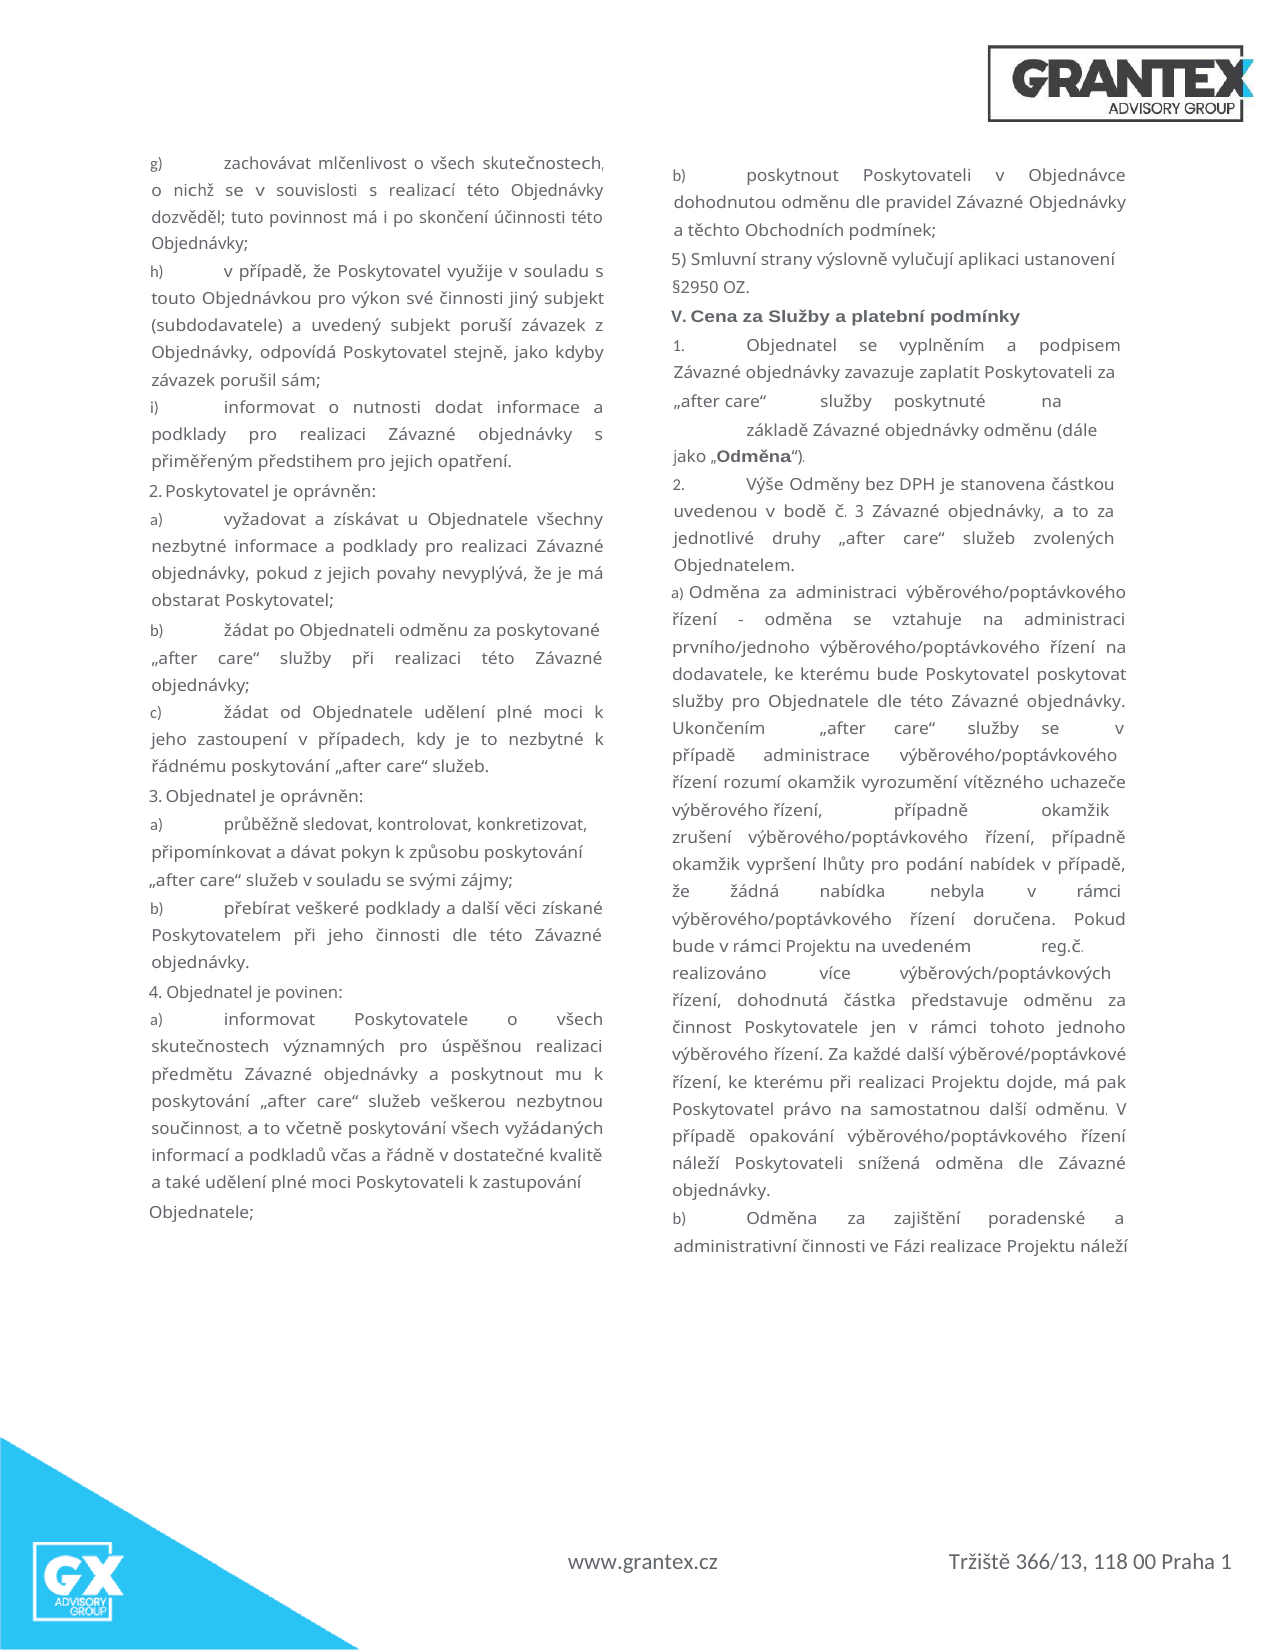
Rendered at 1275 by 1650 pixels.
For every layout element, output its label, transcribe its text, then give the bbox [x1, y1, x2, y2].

list Odměna za zajištění poradenské a [672, 1206, 1196, 1229]
list Objednatel je oprávněn: [148, 782, 608, 808]
list informovat o nutnosti dodat informace a podklady pro realizaci Závazné objednávky s přiměřeným předstihem pro jejich opatření. [150, 395, 604, 472]
list zachovávat mlčenlivost o všech skutečnostech, o nichž se v souvislosti s realizací této Objednávky dozvěděl; tuto povinnost má i po skončení účinnosti této Objednávky; [150, 152, 604, 255]
list přebírat veškeré podklady a další věci získané Poskytovatelem při jeho činnosti dle této Závazné objednávky. [150, 896, 603, 973]
text připomínkovat a dávat pokyn k způsobu poskytování [151, 841, 608, 863]
list žádat po Objednateli odměnu za poskytované [150, 616, 608, 641]
list v případě, že Poskytovatel využije v souladu s touto Objednávkou pro výkon své činnosti jiný subjekt (subdodavatele) a uvedený subjekt poruší závazek z Objednávky, odpovídá Poskytovatel stejně, jako kdyby závazek porušil sám; [150, 259, 604, 391]
list Výše Odměny bez DPH je stanovena částkou uvedenou v bodě č. 3 Závazné objednávky, a to za jednotlivé druhy „after care“ služeb zvolených Objednatelem. [672, 472, 1115, 576]
text 5) Smluvní strany výslovně vylučují aplikaci ustanovení [671, 245, 1196, 271]
subtitle Cena za Služby a platební podmínky [671, 306, 1196, 326]
text §2950 OZ. [672, 276, 1196, 298]
text „after care“ služby poskytnuté na [673, 388, 1196, 413]
list Objednatel se vyplněním a podpisem Závazné objednávky zavazuje zaplatit Poskytovateli za [672, 333, 1121, 383]
list poskytnout Poskytovateli v Objednávce dohodnutou odměnu dle pravidel Závazné Objednávky a těchto Obchodních podmínek; [672, 164, 1126, 241]
list žádat od Objednatele udělení plné moci k jeho zastoupení v případech, kdy je to nezbytné k řádnému poskytování „after care“ služeb. [150, 701, 604, 778]
list informovat Poskytovatele o všech skutečnostech významných pro úspěšnou realizaci předmětu Závazné objednávky a poskytnout mu k poskytování „after care“ služeb veškerou nezbytnou součinnost, a to včetně poskytování všech vyžádaných informací a podkladů včas a řádně v dostatečné kvalitě a také udělení plné moci Poskytovateli k zastupování [150, 1008, 604, 1194]
picture [0, 1435, 1275, 1650]
text Objednatele; [148, 1198, 608, 1223]
list Poskytovatel je oprávněn: [148, 477, 608, 502]
list průběžně sledovat, kontrolovat, konkretizovat, [150, 813, 608, 836]
text „after care“ služeb v souladu se svými zájmy; [148, 868, 608, 891]
list Odměna za administraci výběrového/poptávkového řízení - odměna se vztahuje na administraci prvního/jednoho výběrového/poptávkového řízení na dodavatele, ke kterému bude Poskytovatel poskytovat služby pro Objednatele dle této Závazné objednávky. Ukončením „after care“ služby se v případě administrace výběrového/poptávkového řízení rozumí okamžik vyrozumění vítězného uchazeče výběrového řízení, případně okamžik zrušení výběrového/poptávkového řízení, případně okamžik vypršení lhůty pro podání nabídek v případě, že žádná nabídka nebyla v rámci výběrového/poptávkového řízení doručena. Pokud bude v rámci Projektu na uvedeném reg.č. realizováno více výběrových/poptávkových řízení, dohodnutá částka představuje odměnu za činnost Poskytovatele jen v rámci tohoto jednoho výběrového řízení. Za každé další výběrové/poptávkové řízení, ke kterému při realizaci Projektu dojde, má pak Poskytovatel právo na samostatnou další odměnu. V případě opakování výběrového/poptávkového řízení náleží Poskytovateli snížená odměna dle Závazné objednávky. [671, 581, 1126, 1202]
text administrativní činnosti ve Fázi realizace Projektu náleží [673, 1234, 1196, 1257]
text „after care“ služby při realizaci této Závazné objednávky; [151, 647, 603, 696]
text základě Závazné objednávky odměnu (dále jako „Odměna“). [673, 418, 1113, 468]
list Objednatel je povinen: [148, 978, 608, 1003]
list vyžadovat a získávat u Objednatele všechny nezbytné informace a podklady pro realizaci Závazné objednávky, pokud z jejich povahy nevyplývá, že je má obstarat Poskytovatel; [150, 507, 604, 612]
picture [987, 45, 1254, 122]
